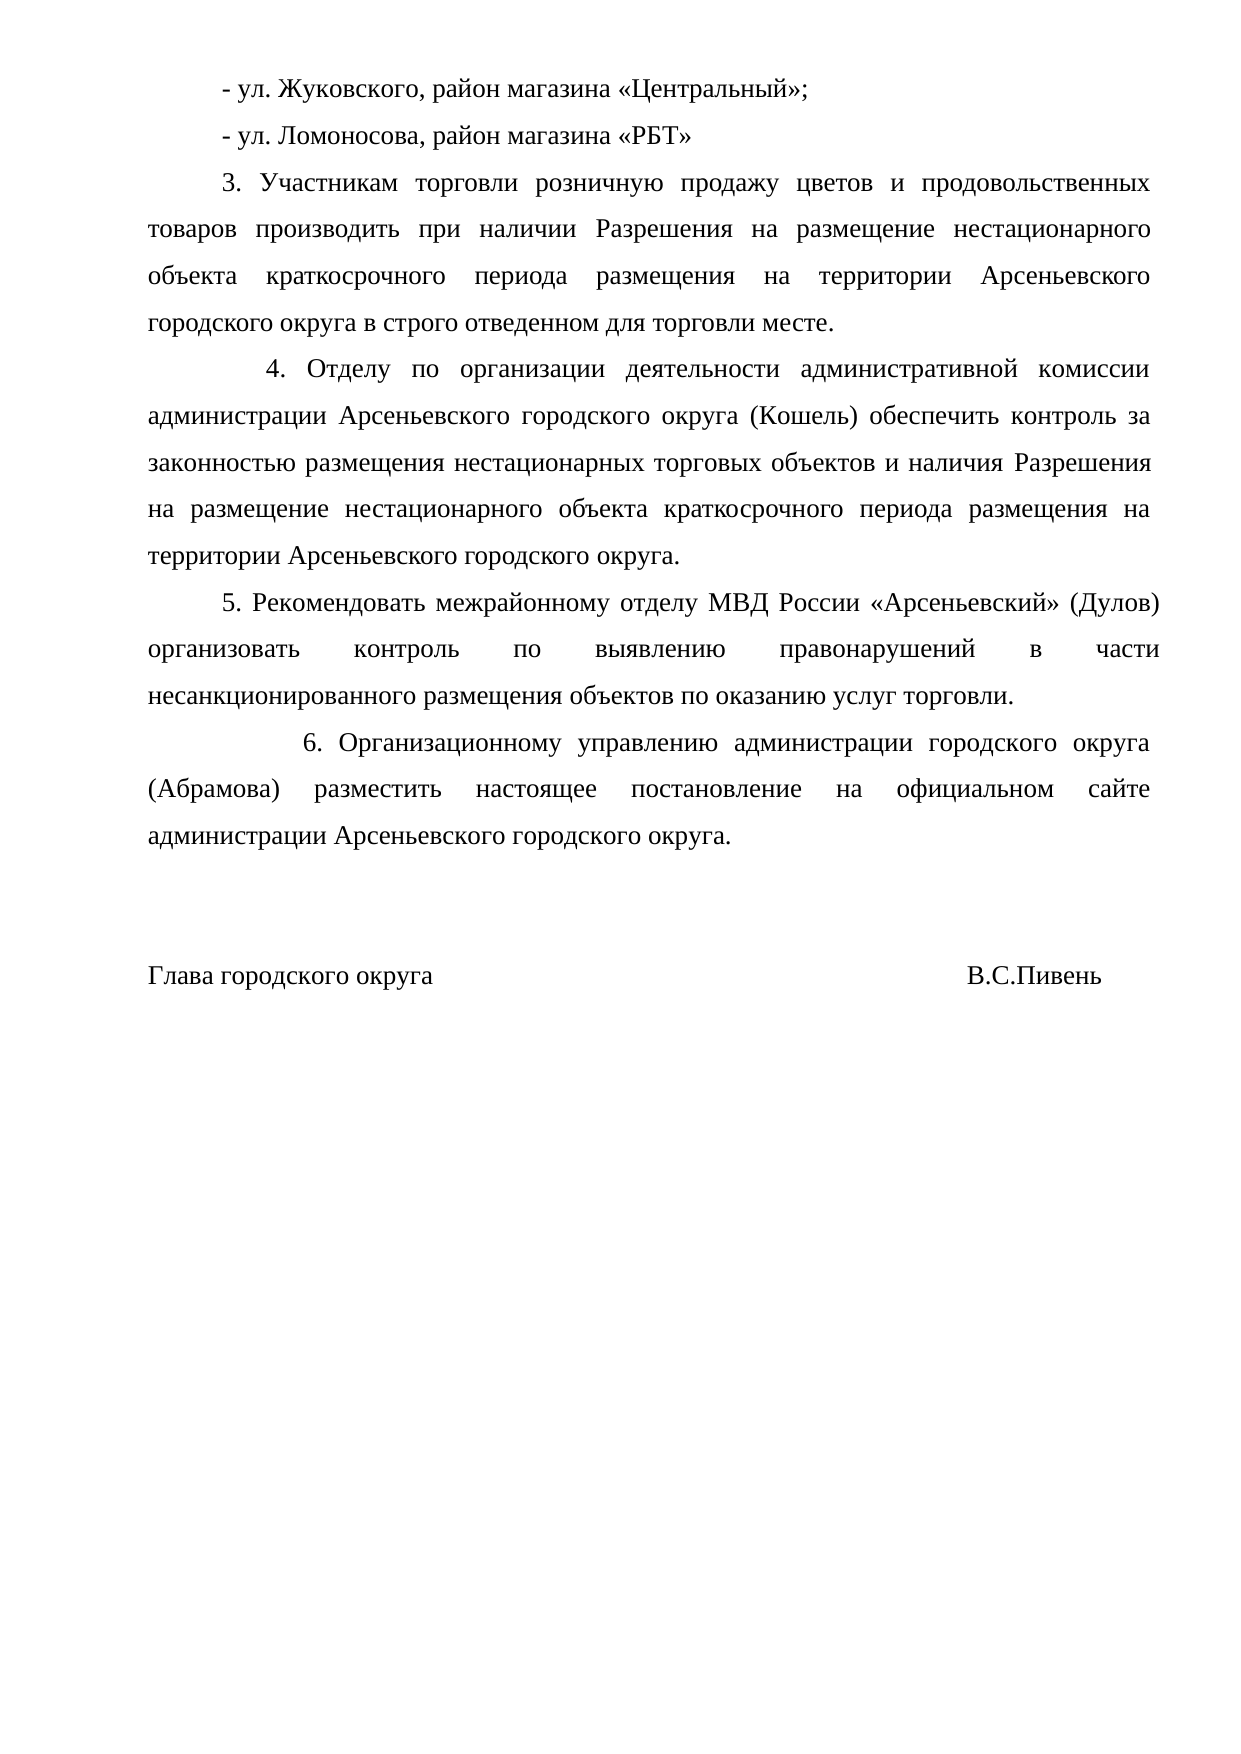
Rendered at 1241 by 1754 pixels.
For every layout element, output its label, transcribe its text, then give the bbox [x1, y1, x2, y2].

text 5. Рекомендовать межрайонному отделу МВД России «Арсеньевский» (Дулов) организовать контроль по выявлению правонарушений в части несанкционированного размещения объектов по оказанию услуг торговли. [148, 586, 1161, 710]
text Глава городского округа В.С.Пивень [148, 959, 1161, 990]
text - ул. Ломоносова, район магазина «РБТ» [148, 119, 1152, 150]
text 3. Участникам торговли розничную продажу цветов и продовольственных товаров производить при наличии Разрешения на размещение нестационарного объекта краткосрочного периода размещения на территории Арсеньевского городского округа в строго отведенном для торговли месте. [148, 166, 1152, 337]
text 6. Организационному управлению администрации городского округа (Абрамова) разместить настоящее постановление на официальном сайте администрации Арсеньевского городского округа. [148, 726, 1152, 850]
text 4. Отделу по организации деятельности административной комиссии администрации Арсеньевского городского округа (Кошель) обеспечить контроль за законностью размещения нестационарных торговых объектов и наличия Разрешения на размещение нестационарного объекта краткосрочного периода размещения на территории Арсеньевского городского округа. [148, 352, 1152, 570]
text - ул. Жуковского, район магазина «Центральный»; [148, 72, 1152, 104]
